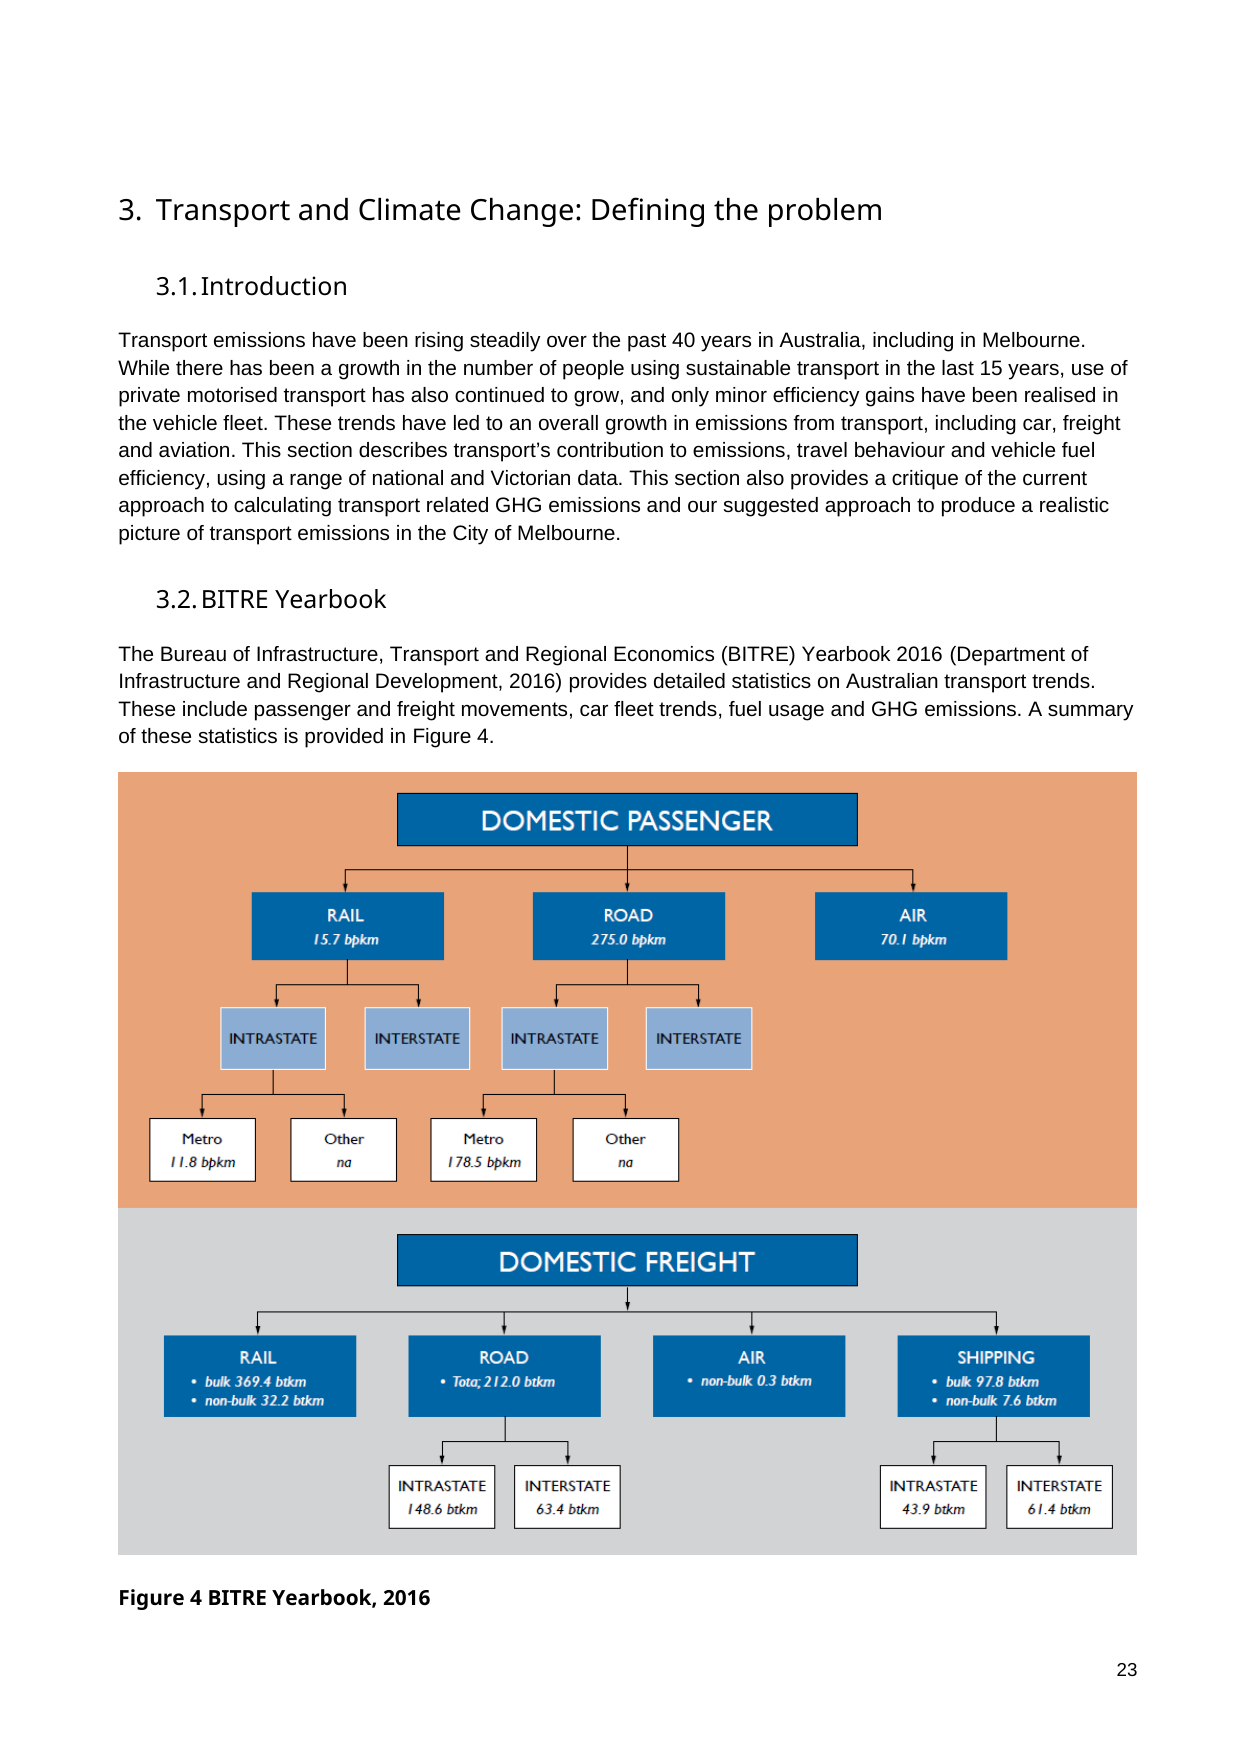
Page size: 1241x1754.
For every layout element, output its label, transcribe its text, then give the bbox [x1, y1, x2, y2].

subtitle Introduction [156, 268, 1137, 302]
picture [118, 772, 1137, 1555]
subtitle BITRE Yearbook [156, 582, 1137, 616]
subtitle Transport and Climate Change: Defining the problem [118, 189, 1137, 229]
text The Bureau of Infrastructure, Transport and Regional Economics (BITRE) Yearbook 2016 (Department of Infrastructure and Regional Development, 2016) provides detailed statistics on Australian transport trends. These include passenger and freight movements, car fleet trends, fuel usage and GHG emissions. A summary of these statistics is provided in Figure 4. [118, 642, 1137, 748]
text Transport emissions have been rising steadily over the past 40 years in Australia, including in Melbourne. While there has been a growth in the number of people using sustainable transport in the last 15 years, use of private motorised transport has also continued to grow, and only minor efficiency gains have been realised in the vehicle fleet. These trends have led to an overall growth in emissions from transport, including car, freight and aviation. This section describes transport’s contribution to emissions, travel behaviour and vehicle fuel efficiency, using a range of national and Victorian data. This section also provides a critique of the current approach to calculating transport related GHG emissions and our suggested approach to produce a realistic picture of transport emissions in the City of Melbourne. [118, 328, 1137, 545]
